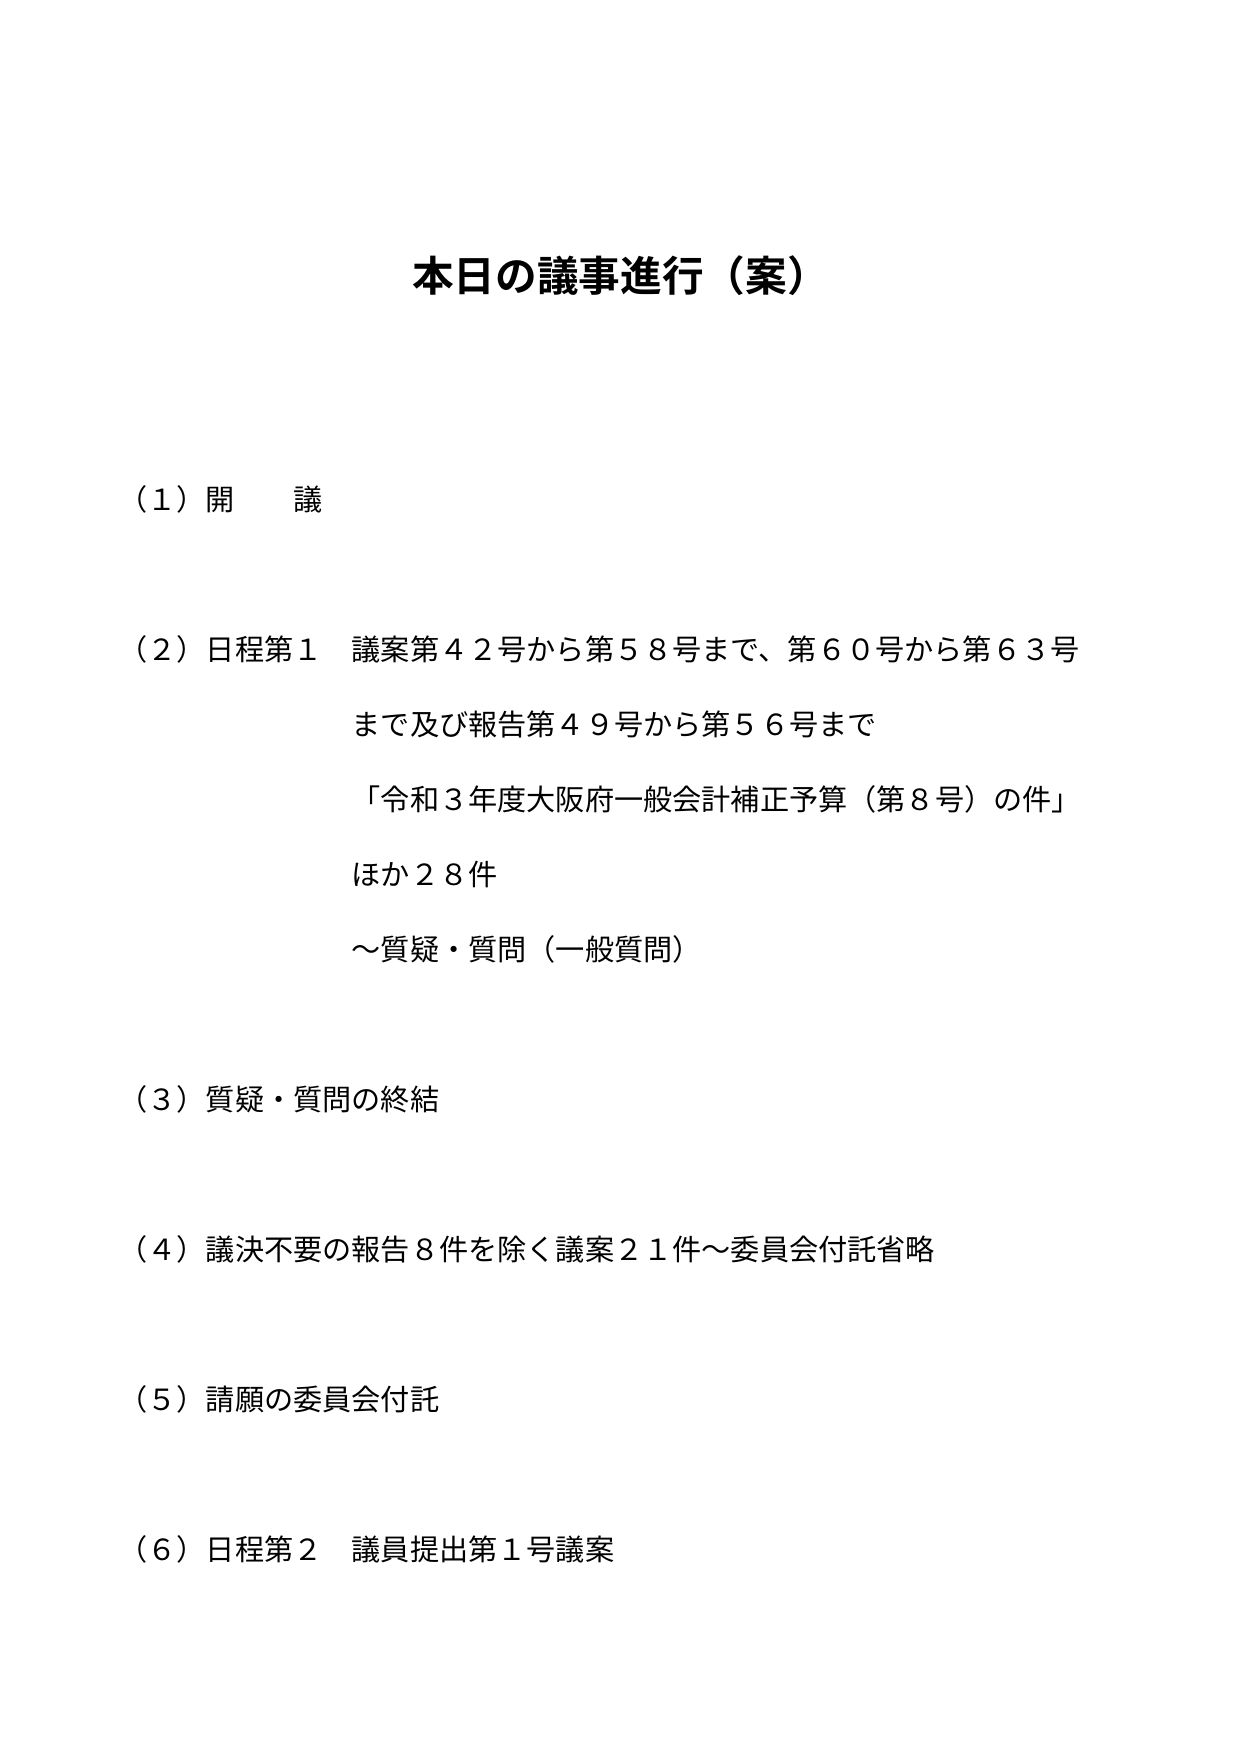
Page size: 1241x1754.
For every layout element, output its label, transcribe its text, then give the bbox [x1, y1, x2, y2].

text （５）請願の委員会付託 [118, 1361, 1122, 1436]
text 「令和３年度大阪府一般会計補正予算（第８号）の件」 [118, 761, 1122, 836]
text （４）議決不要の報告８件を除く議案２１件～委員会付託省略 [118, 1211, 1122, 1286]
text （６）日程第２ 議員提出第１号議案 [118, 1511, 1122, 1586]
text （３）質疑・質問の終結 [118, 1061, 1122, 1136]
text ～質疑・質問（一般質問） [118, 911, 1137, 986]
text 本日の議事進行（案） [118, 236, 1122, 311]
text （１）開 議 [118, 461, 1122, 536]
text （２）日程第１ 議案第４２号から第５８号まで、第６０号から第６３号 [118, 611, 1122, 686]
text ほか２８件 [118, 836, 1122, 911]
text まで及び報告第４９号から第５６号まで [118, 686, 1122, 761]
